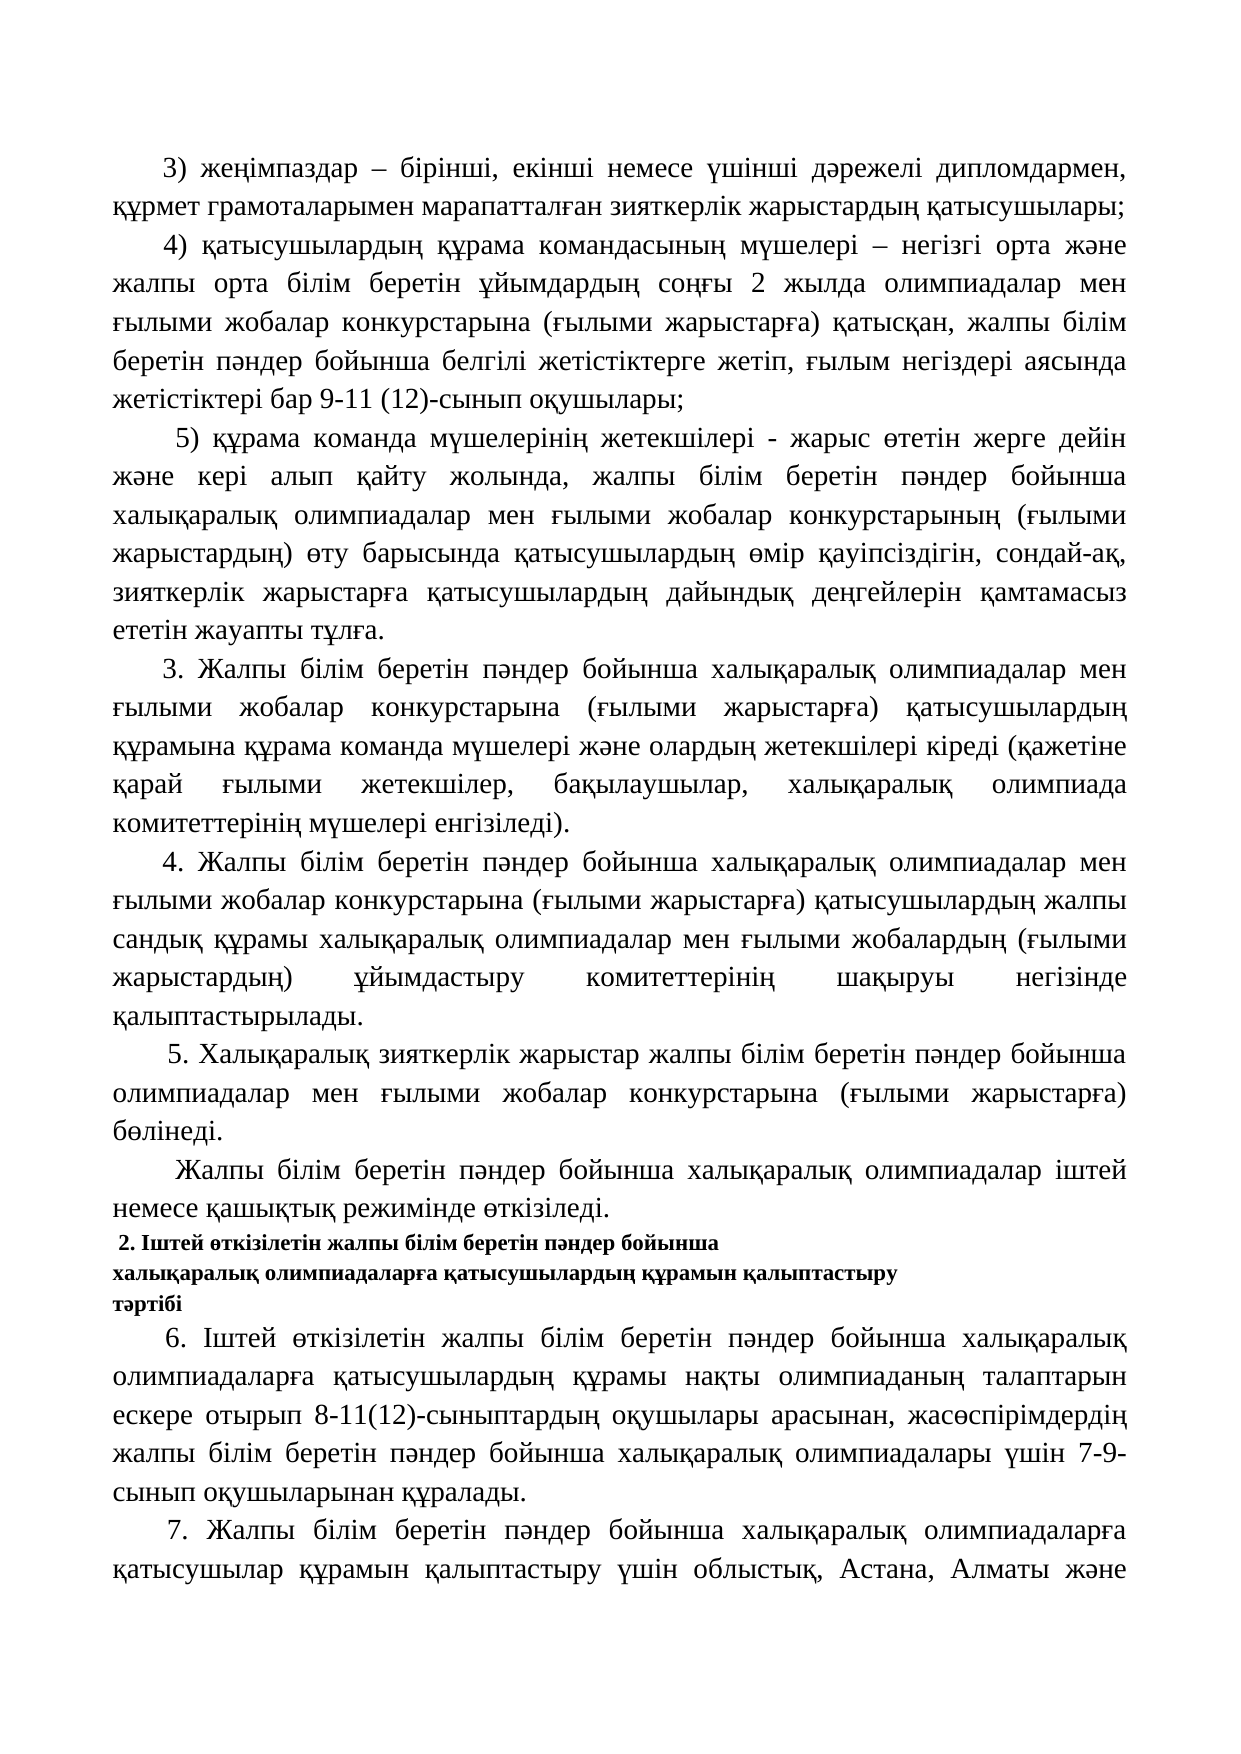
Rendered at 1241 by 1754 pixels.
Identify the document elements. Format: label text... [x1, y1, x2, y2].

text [112, 1512, 1128, 1584]
text 4) қатысушылардың құрама командасының мүшелері – негізгі орта және жалпы орта білім беретін ұйымдардың соңғы 2 жылда олимпиадалар мен ғылыми жобалар конкурстарына (ғылыми жарыстарға) қатысқан, жалпы білім беретін пәндер бойынша белгілі жетістіктерге жетіп, ғылым негіздері аясында жетістіктері бар 9-11 (12)-сынып оқушылары; [112, 227, 1128, 415]
text 5) құрама команда мүшелерінің жетекшілері - жарыс өтетін жерге дейін және кері алып қайту жолында, жалпы білім беретін пәндер бойынша халықаралық олимпиадалар мен ғылыми жобалар конкурстарының (ғылыми жарыстардың) өту барысында қатысушылардың өмір қауіпсіздігін, сондай-ақ, зияткерлік жарыстарға қатысушылардың дайындық деңгейлерін қамтамасыз ететін жауапты тұлға. [112, 420, 1128, 646]
text 5. Халықаралық зияткерлік жарыстар жалпы білім беретін пәндер бойынша олимпиадалар мен ғылыми жобалар конкурстарына (ғылыми жарыстарға) бөлінеді. [112, 1036, 1128, 1147]
text 2. Іштей өткізілетін жалпы білім беретін пәндер бойынша халықаралық олимпиадаларға қатысушылардың құрамын қалыптастыру тәртібі [112, 1229, 1128, 1316]
text Жалпы білім беретін пәндер бойынша халықаралық олимпиадалар іштей немесе қашықтық режимінде өткізіледі. [112, 1152, 1128, 1224]
text 3) жеңімпаздар – бірінші, екінші немесе үшінші дәрежелі дипломдармен, құрмет грамоталарымен марапатталған зияткерлік жарыстардың қатысушылары; [112, 150, 1128, 222]
text 3. Жалпы білім беретін пәндер бойынша халықаралық олимпиадалар мен ғылыми жобалар конкурстарына (ғылыми жарыстарға) қатысушылардың құрамына құрама команда мүшелері және олардың жетекшілері кіреді (қажетіне қарай ғылыми жетекшілер, бақылаушылар, халықаралық олимпиада комитеттерінің мүшелері енгізіледі). [112, 651, 1128, 839]
text 6. Іштей өткізілетін жалпы білім беретін пәндер бойынша халықаралық олимпиадаларға қатысушылардың құрамы нақты олимпиаданың талаптарын ескере отырып 8-11(12)-сыныптардың оқушылары арасынан, жасөспірімдердің жалпы білім беретін пәндер бойынша халықаралық олимпиадалары үшін 7-9-сынып оқушыларынан құралады. [112, 1320, 1128, 1507]
text 4. Жалпы білім беретін пәндер бойынша халықаралық олимпиадалар мен ғылыми жобалар конкурстарына (ғылыми жарыстарға) қатысушылардың жалпы сандық құрамы халықаралық олимпиадалар мен ғылыми жобалардың (ғылыми жарыстардың) ұйымдастыру комитеттерінің шақыруы негізінде қалыптастырылады. [112, 844, 1128, 1031]
